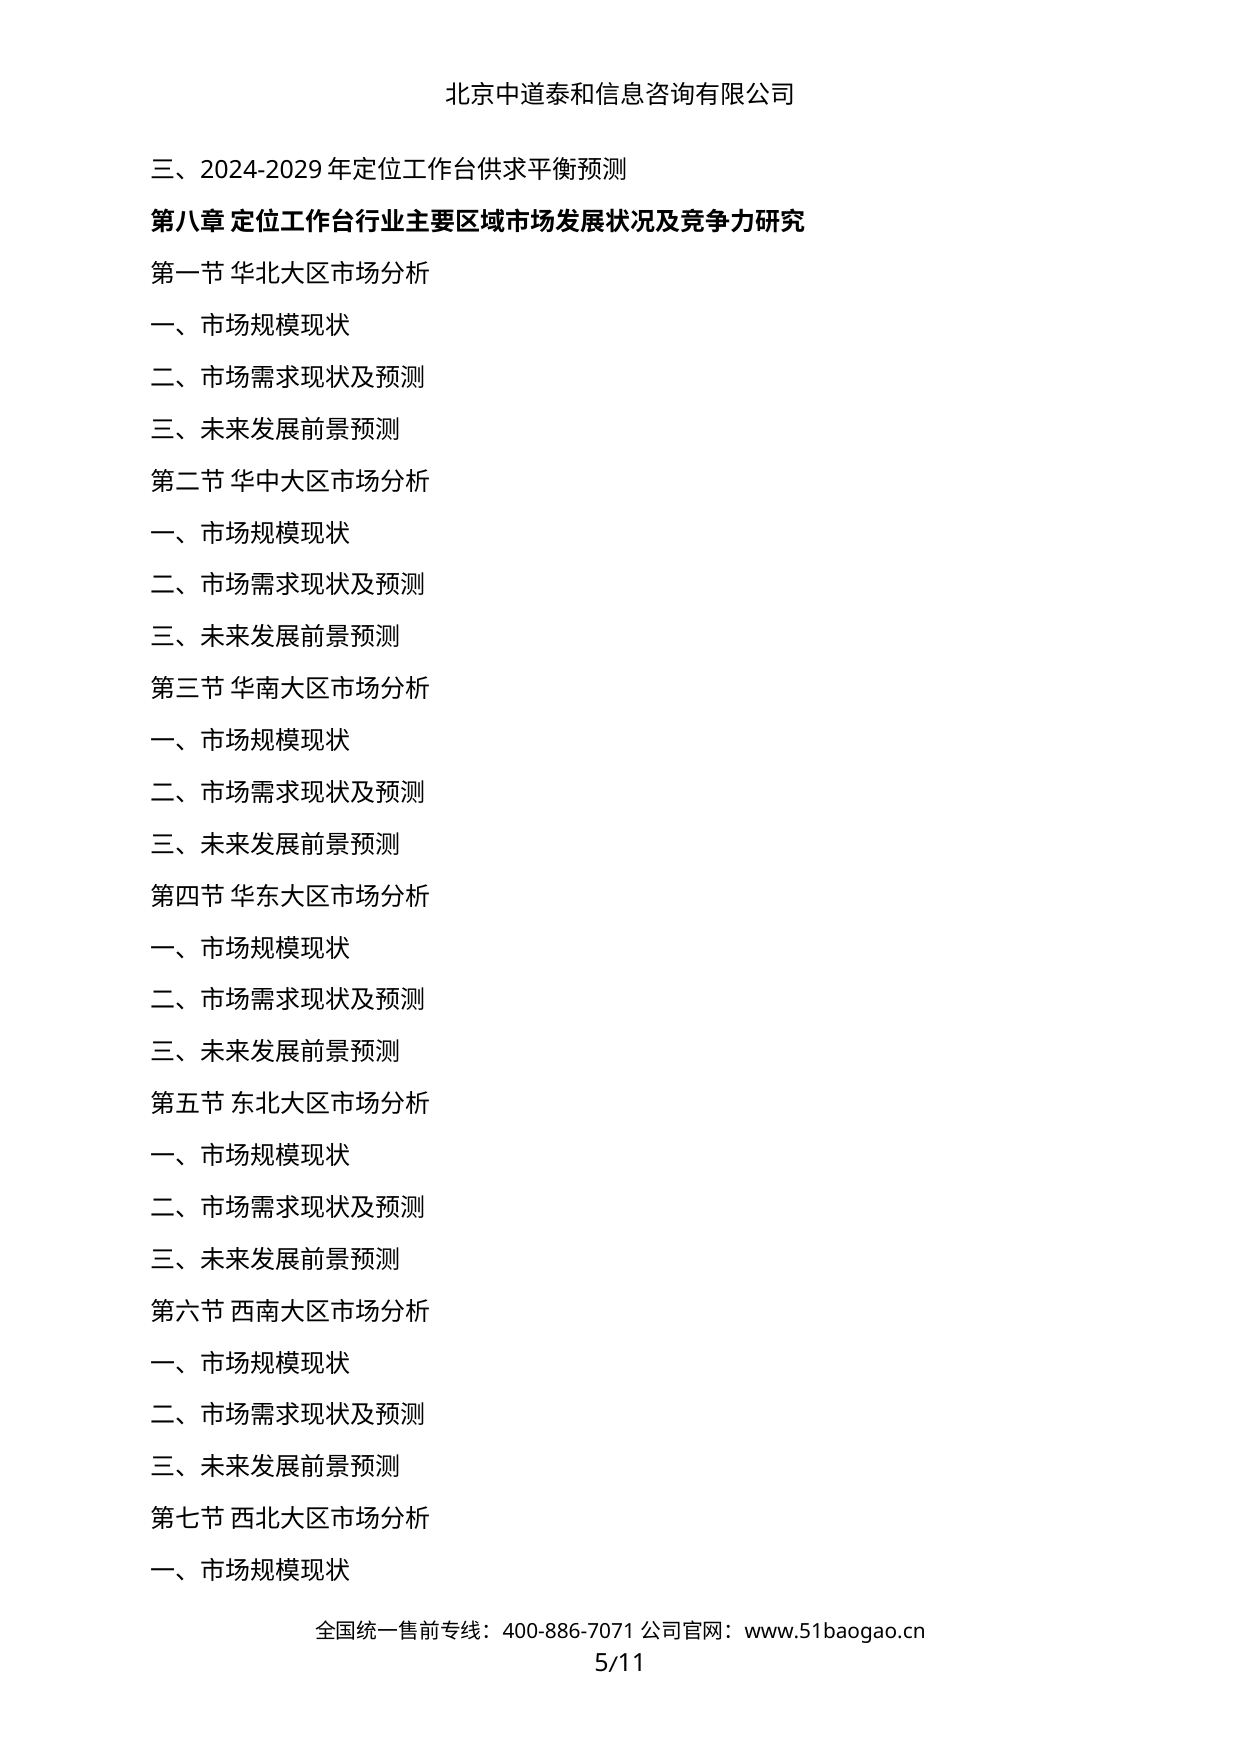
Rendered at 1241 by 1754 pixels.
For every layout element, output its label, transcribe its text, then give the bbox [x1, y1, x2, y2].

text 三、未来发展前景预测 [150, 824, 1090, 861]
text 第一节 华北大区市场分析 [150, 254, 1090, 290]
text 三、未来发展前景预测 [150, 1239, 1090, 1276]
text 二、市场需求现状及预测 [150, 980, 1090, 1016]
text 第八章 定位工作台行业主要区域市场发展状况及竞争力研究 [150, 202, 1090, 238]
text 一、市场规模现状 [150, 513, 1090, 549]
text 一、市场规模现状 [150, 1136, 1090, 1172]
text 三、未来发展前景预测 [150, 409, 1090, 446]
text 第三节 华南大区市场分析 [150, 669, 1090, 705]
text 第五节 东北大区市场分析 [150, 1084, 1090, 1120]
text 三、未来发展前景预测 [150, 1032, 1090, 1068]
text 一、市场规模现状 [150, 306, 1090, 342]
text 一、市场规模现状 [150, 928, 1090, 964]
text 二、市场需求现状及预测 [150, 565, 1090, 601]
text 第二节 华中大区市场分析 [150, 461, 1090, 497]
text 二、市场需求现状及预测 [150, 1395, 1090, 1431]
text 第四节 华东大区市场分析 [150, 876, 1090, 912]
text 第七节 西北大区市场分析 [150, 1499, 1090, 1535]
text 二、市场需求现状及预测 [150, 1187, 1090, 1224]
text 第六节 西南大区市场分析 [150, 1291, 1090, 1327]
text 一、市场规模现状 [150, 721, 1090, 757]
text 一、市场规模现状 [150, 1343, 1090, 1379]
text 三、未来发展前景预测 [150, 617, 1090, 653]
text 一、市场规模现状 [150, 1551, 1090, 1587]
text 三、未来发展前景预测 [150, 1447, 1090, 1483]
text 二、市场需求现状及预测 [150, 357, 1090, 394]
text 三、2024-2029年定位工作台供求平衡预测 [150, 150, 1090, 186]
text 二、市场需求现状及预测 [150, 772, 1090, 809]
